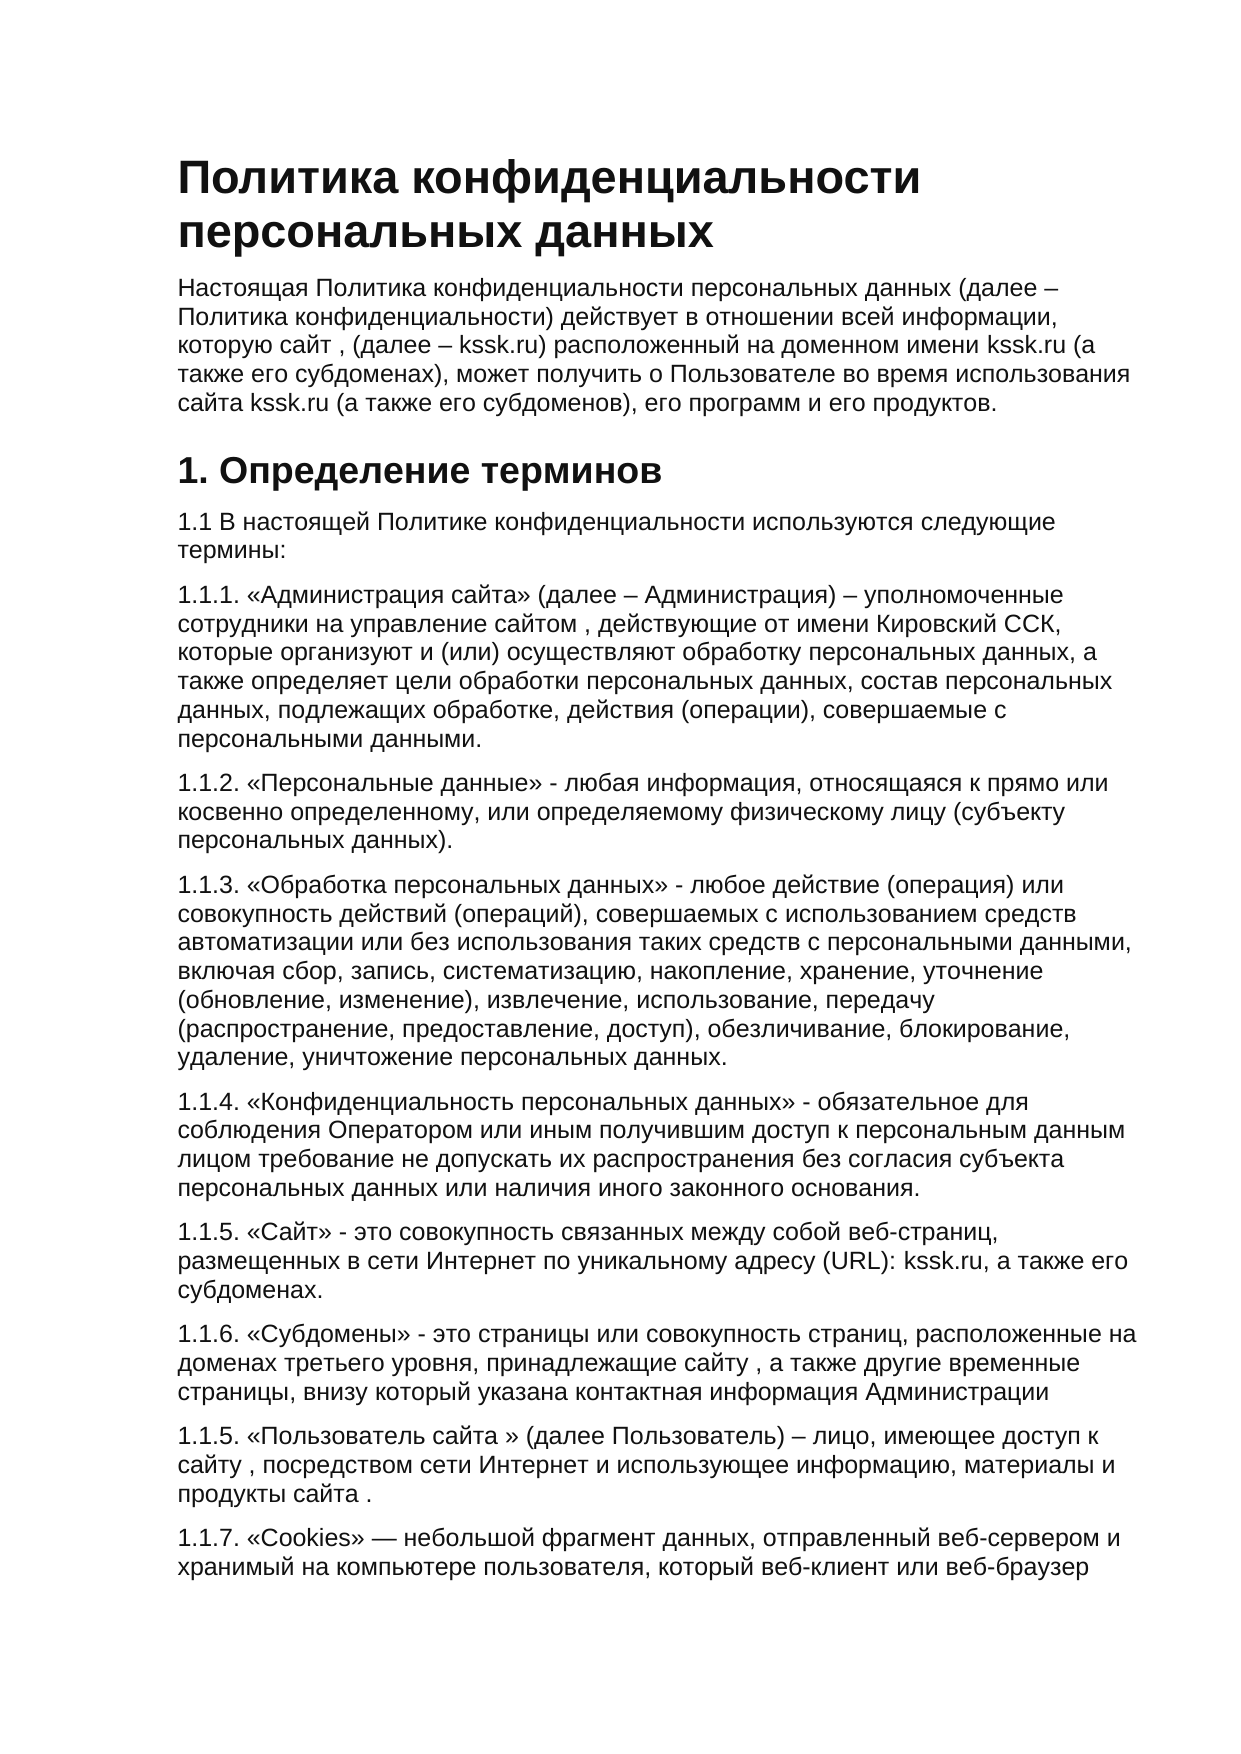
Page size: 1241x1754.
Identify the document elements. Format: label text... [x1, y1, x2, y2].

text 1.1.2. «Персональные данные» - любая информация, относящаяся к прямо или косвенно определенному, или определяемому физическому лицу (субъекту персональных данных). [177, 768, 1152, 854]
text Политика конфиденциальности персональных данных [177, 149, 1152, 257]
text 1.1.5. «Пользователь сайта » (далее Пользователь) – лицо, имеющее доступ к сайту , посредством сети Интернет и использующее информацию, материалы и продукты сайта . [177, 1421, 1152, 1507]
text 1.1.4. «Конфиденциальность персональных данных» - обязательное для соблюдения Оператором или иным получившим доступ к персональным данным лицом требование не допускать их распространения без согласия субъекта персональных данных или наличия иного законного основания. [177, 1087, 1152, 1202]
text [177, 1523, 1152, 1580]
text 1. Определение терминов [177, 448, 1152, 491]
text 1.1 В настоящей Политике конфиденциальности используются следующие термины: [177, 507, 1152, 564]
text 1.1.6. «Субдомены» - это страницы или совокупность страниц, расположенные на доменах третьего уровня, принадлежащие сайту , а также другие временные страницы, внизу который указана контактная информация Администрации [177, 1319, 1152, 1405]
text Настоящая Политика конфиденциальности персональных данных (далее – Политика конфиденциальности) действует в отношении всей информации, которую сайт , (далее – kssk.ru) расположенный на доменном имени kssk.ru (а также его субдоменах), может получить о Пользователе во время использования сайта kssk.ru (а также его субдоменов), его программ и его продуктов. [177, 273, 1152, 417]
text 1.1.5. «Сайт» - это совокупность связанных между собой веб-страниц, размещенных в сети Интернет по уникальному адресу (URL): kssk.ru, а также его субдоменах. [177, 1217, 1152, 1303]
text 1.1.1. «Администрация сайта» (далее – Администрация) – уполномоченные сотрудники на управление сайтом , действующие от имени Кировский ССК, которые организуют и (или) осуществляют обработку персональных данных, а также определяет цели обработки персональных данных, состав персональных данных, подлежащих обработке, действия (операции), совершаемые с персональными данными. [177, 580, 1152, 752]
text 1.1.3. «Обработка персональных данных» - любое действие (операция) или совокупность действий (операций), совершаемых с использованием средств автоматизации или без использования таких средств с персональными данными, включая сбор, запись, систематизацию, накопление, хранение, уточнение (обновление, изменение), извлечение, использование, передачу (распространение, предоставление, доступ), обезличивание, блокирование, удаление, уничтожение персональных данных. [177, 870, 1152, 1071]
